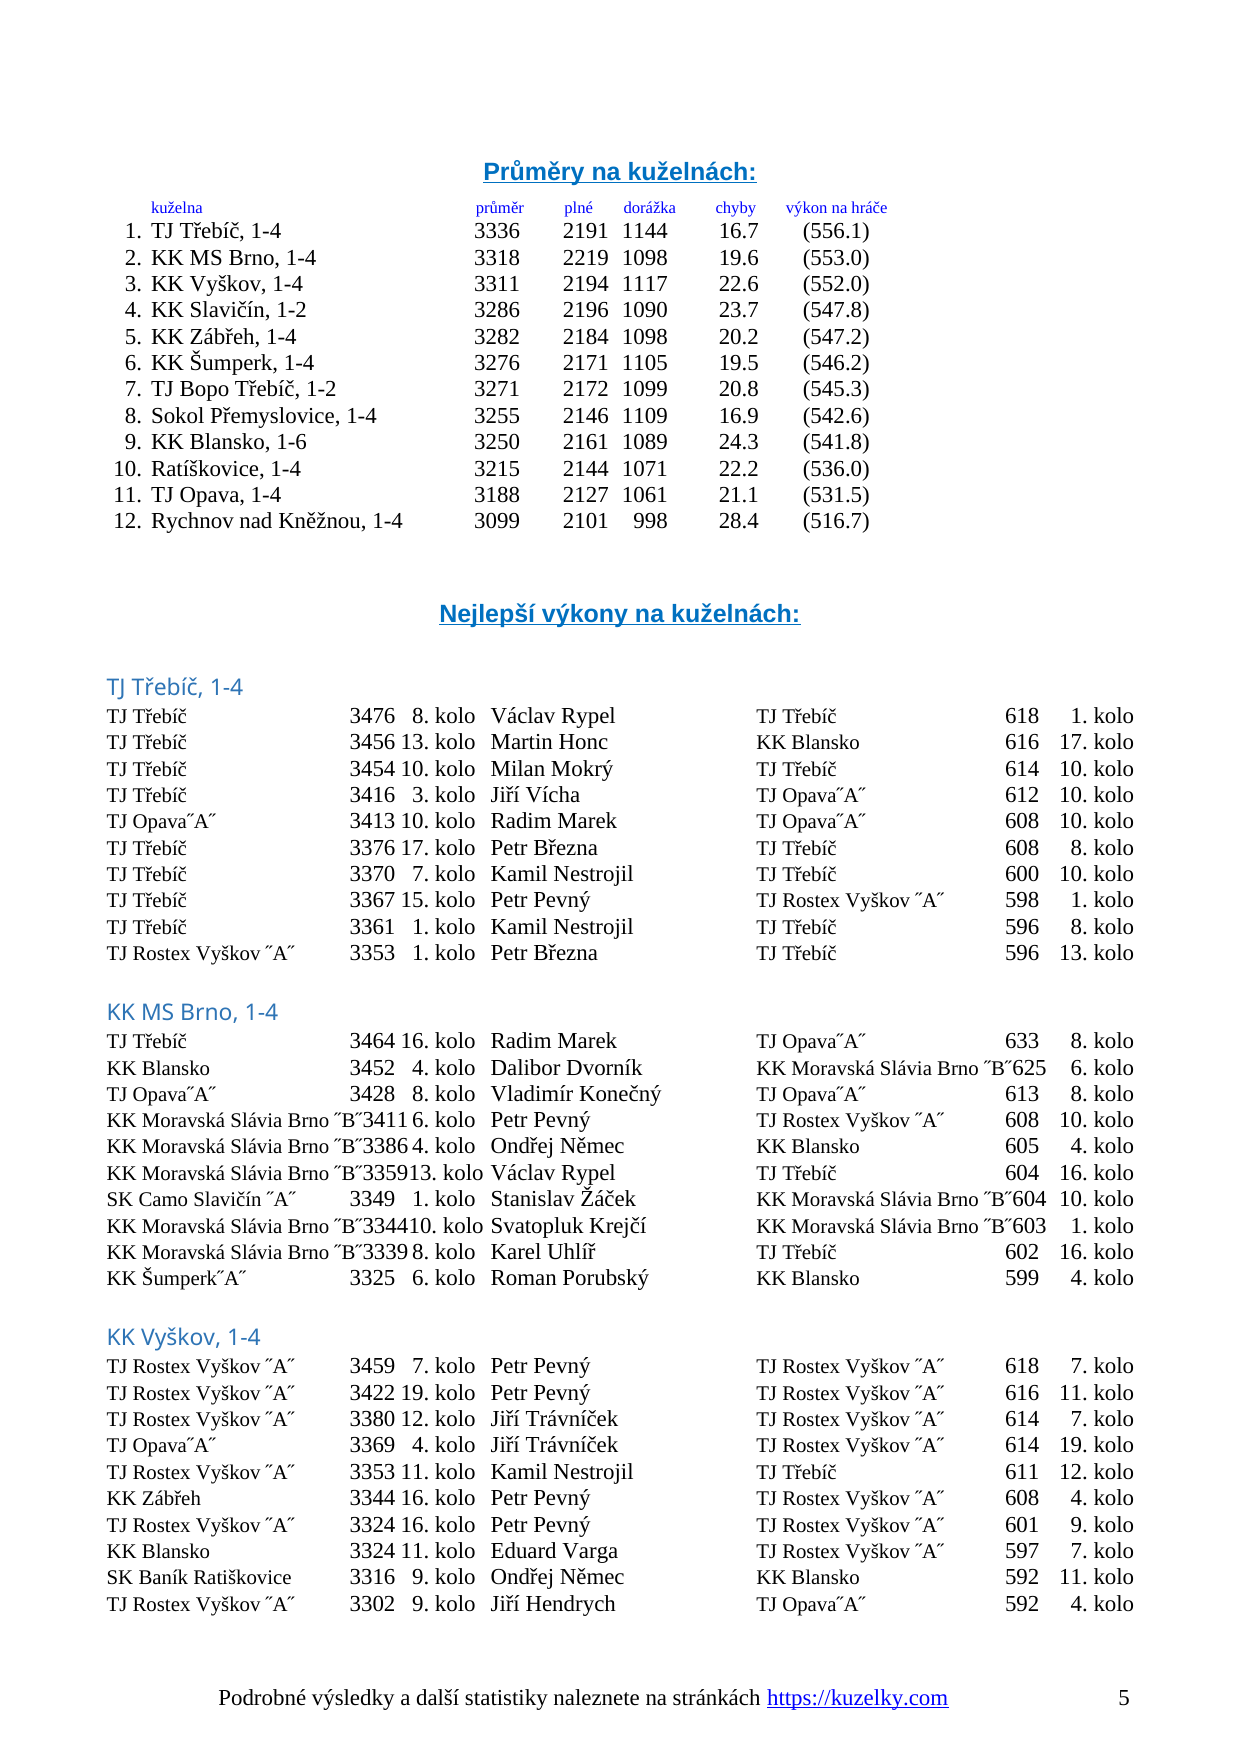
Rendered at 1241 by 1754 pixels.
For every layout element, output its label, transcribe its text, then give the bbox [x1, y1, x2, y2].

subtitle TJ Třebíč, 1-4 [106, 671, 1134, 702]
text 6. KK Šumperk, 1-4 3276 2171 1105 19.5 (546.2) [106, 349, 1134, 376]
text TJ Třebíč 3456 13. kolo Martin Honc KK Blansko 616 17. kolo [106, 728, 1134, 754]
text KK Šumperk˝A˝ 3325 6. kolo Roman Porubský KK Blansko 599 4. kolo [106, 1264, 1134, 1291]
text Průměry na kuželnách: [94, 157, 1145, 186]
text kuželna průměr plné dorážka chyby výkon na hráče [106, 198, 1134, 217]
text TJ Rostex Vyškov ˝A˝ 3459 7. kolo Petr Pevný TJ Rostex Vyškov ˝A˝ 618 7. kolo [106, 1352, 1134, 1379]
text TJ Třebíč 3416 3. kolo Jiří Vícha TJ Opava˝A˝ 612 10. kolo [106, 781, 1134, 807]
text 1. TJ Třebíč, 1-4 3336 2191 1144 16.7 (556.1) [106, 217, 1134, 244]
text TJ Třebíč 3464 16. kolo Radim Marek TJ Opava˝A˝ 633 8. kolo [106, 1027, 1134, 1053]
text Nejlepší výkony na kuželnách: [94, 599, 1145, 628]
text 4. KK Slavičín, 1-2 3286 2196 1090 23.7 (547.8) [106, 296, 1134, 323]
text TJ Rostex Vyškov ˝A˝ 3422 19. kolo Petr Pevný TJ Rostex Vyškov ˝A˝ 616 11. kolo [106, 1379, 1134, 1405]
text 3. KK Vyškov, 1-4 3311 2194 1117 22.6 (552.0) [106, 270, 1134, 296]
text KK Moravská Slávia Brno ˝B˝ 3359 13. kolo Václav Rypel TJ Třebíč 604 16. kolo [106, 1159, 1134, 1185]
text 7. TJ Bopo Třebíč, 1-2 3271 2172 1099 20.8 (545.3) [106, 376, 1134, 402]
text KK Blansko 3452 4. kolo Dalibor Dvorník KK Moravská Slávia Brno ˝B˝ 625 6. kolo [106, 1053, 1134, 1080]
text KK Moravská Slávia Brno ˝B˝ 3339 8. kolo Karel Uhlíř TJ Třebíč 602 16. kolo [106, 1238, 1134, 1264]
text TJ Třebíč 3376 17. kolo Petr Března TJ Třebíč 608 8. kolo [106, 834, 1134, 860]
text 2. KK MS Brno, 1-4 3318 2219 1098 19.6 (553.0) [106, 244, 1134, 270]
text TJ Opava˝A˝ 3413 10. kolo Radim Marek TJ Opava˝A˝ 608 10. kolo [106, 807, 1134, 834]
text 10. Ratíškovice, 1-4 3215 2144 1071 22.2 (536.0) [106, 454, 1134, 481]
text 9. KK Blansko, 1-6 3250 2161 1089 24.3 (541.8) [106, 428, 1134, 454]
text TJ Rostex Vyškov ˝A˝ 3324 16. kolo Petr Pevný TJ Rostex Vyškov ˝A˝ 601 9. kolo [106, 1511, 1134, 1537]
text TJ Rostex Vyškov ˝A˝ 3302 9. kolo Jiří Hendrych TJ Opava˝A˝ 592 4. kolo [106, 1590, 1134, 1616]
text KK Moravská Slávia Brno ˝B˝ 3386 4. kolo Ondřej Němec KK Blansko 605 4. kolo [106, 1133, 1134, 1159]
text TJ Třebíč 3454 10. kolo Milan Mokrý TJ Třebíč 614 10. kolo [106, 754, 1134, 781]
text SK Camo Slavičín ˝A˝ 3349 1. kolo Stanislav Žáček KK Moravská Slávia Brno ˝B˝ 604 10. kolo [106, 1185, 1134, 1212]
text KK Moravská Slávia Brno ˝B˝ 3411 6. kolo Petr Pevný TJ Rostex Vyškov ˝A˝ 608 10. kolo [106, 1106, 1134, 1133]
text TJ Rostex Vyškov ˝A˝ 3353 11. kolo Kamil Nestrojil TJ Třebíč 611 12. kolo [106, 1458, 1134, 1484]
text 5. KK Zábřeh, 1-4 3282 2184 1098 20.2 (547.2) [106, 323, 1134, 349]
text 12. Rychnov nad Kněžnou, 1-4 3099 2101 998 28.4 (516.7) [106, 507, 1134, 534]
text SK Baník Ratiškovice 3316 9. kolo Ondřej Němec KK Blansko 592 11. kolo [106, 1563, 1134, 1590]
text KK Zábřeh 3344 16. kolo Petr Pevný TJ Rostex Vyškov ˝A˝ 608 4. kolo [106, 1484, 1134, 1511]
text KK Moravská Slávia Brno ˝B˝ 3344 10. kolo Svatopluk Krejčí KK Moravská Slávia Brno ˝B˝ 603 1. kolo [106, 1212, 1134, 1238]
text TJ Třebíč 3367 15. kolo Petr Pevný TJ Rostex Vyškov ˝A˝ 598 1. kolo [106, 886, 1134, 913]
text TJ Opava˝A˝ 3369 4. kolo Jiří Trávníček TJ Rostex Vyškov ˝A˝ 614 19. kolo [106, 1432, 1134, 1458]
text TJ Třebíč 3370 7. kolo Kamil Nestrojil TJ Třebíč 600 10. kolo [106, 860, 1134, 886]
text KK Blansko 3324 11. kolo Eduard Varga TJ Rostex Vyškov ˝A˝ 597 7. kolo [106, 1537, 1134, 1563]
text TJ Rostex Vyškov ˝A˝ 3380 12. kolo Jiří Trávníček TJ Rostex Vyškov ˝A˝ 614 7. kolo [106, 1405, 1134, 1432]
text TJ Rostex Vyškov ˝A˝ 3353 1. kolo Petr Března TJ Třebíč 596 13. kolo [106, 939, 1134, 965]
text TJ Třebíč 3476 8. kolo Václav Rypel TJ Třebíč 618 1. kolo [106, 702, 1134, 728]
text TJ Opava˝A˝ 3428 8. kolo Vladimír Konečný TJ Opava˝A˝ 613 8. kolo [106, 1080, 1134, 1106]
text 11. TJ Opava, 1-4 3188 2127 1061 21.1 (531.5) [106, 481, 1134, 507]
subtitle KK Vyškov, 1-4 [106, 1321, 1134, 1352]
subtitle KK MS Brno, 1-4 [106, 996, 1134, 1027]
text 8. Sokol Přemyslovice, 1-4 3255 2146 1109 16.9 (542.6) [106, 402, 1134, 428]
text TJ Třebíč 3361 1. kolo Kamil Nestrojil TJ Třebíč 596 8. kolo [106, 913, 1134, 939]
